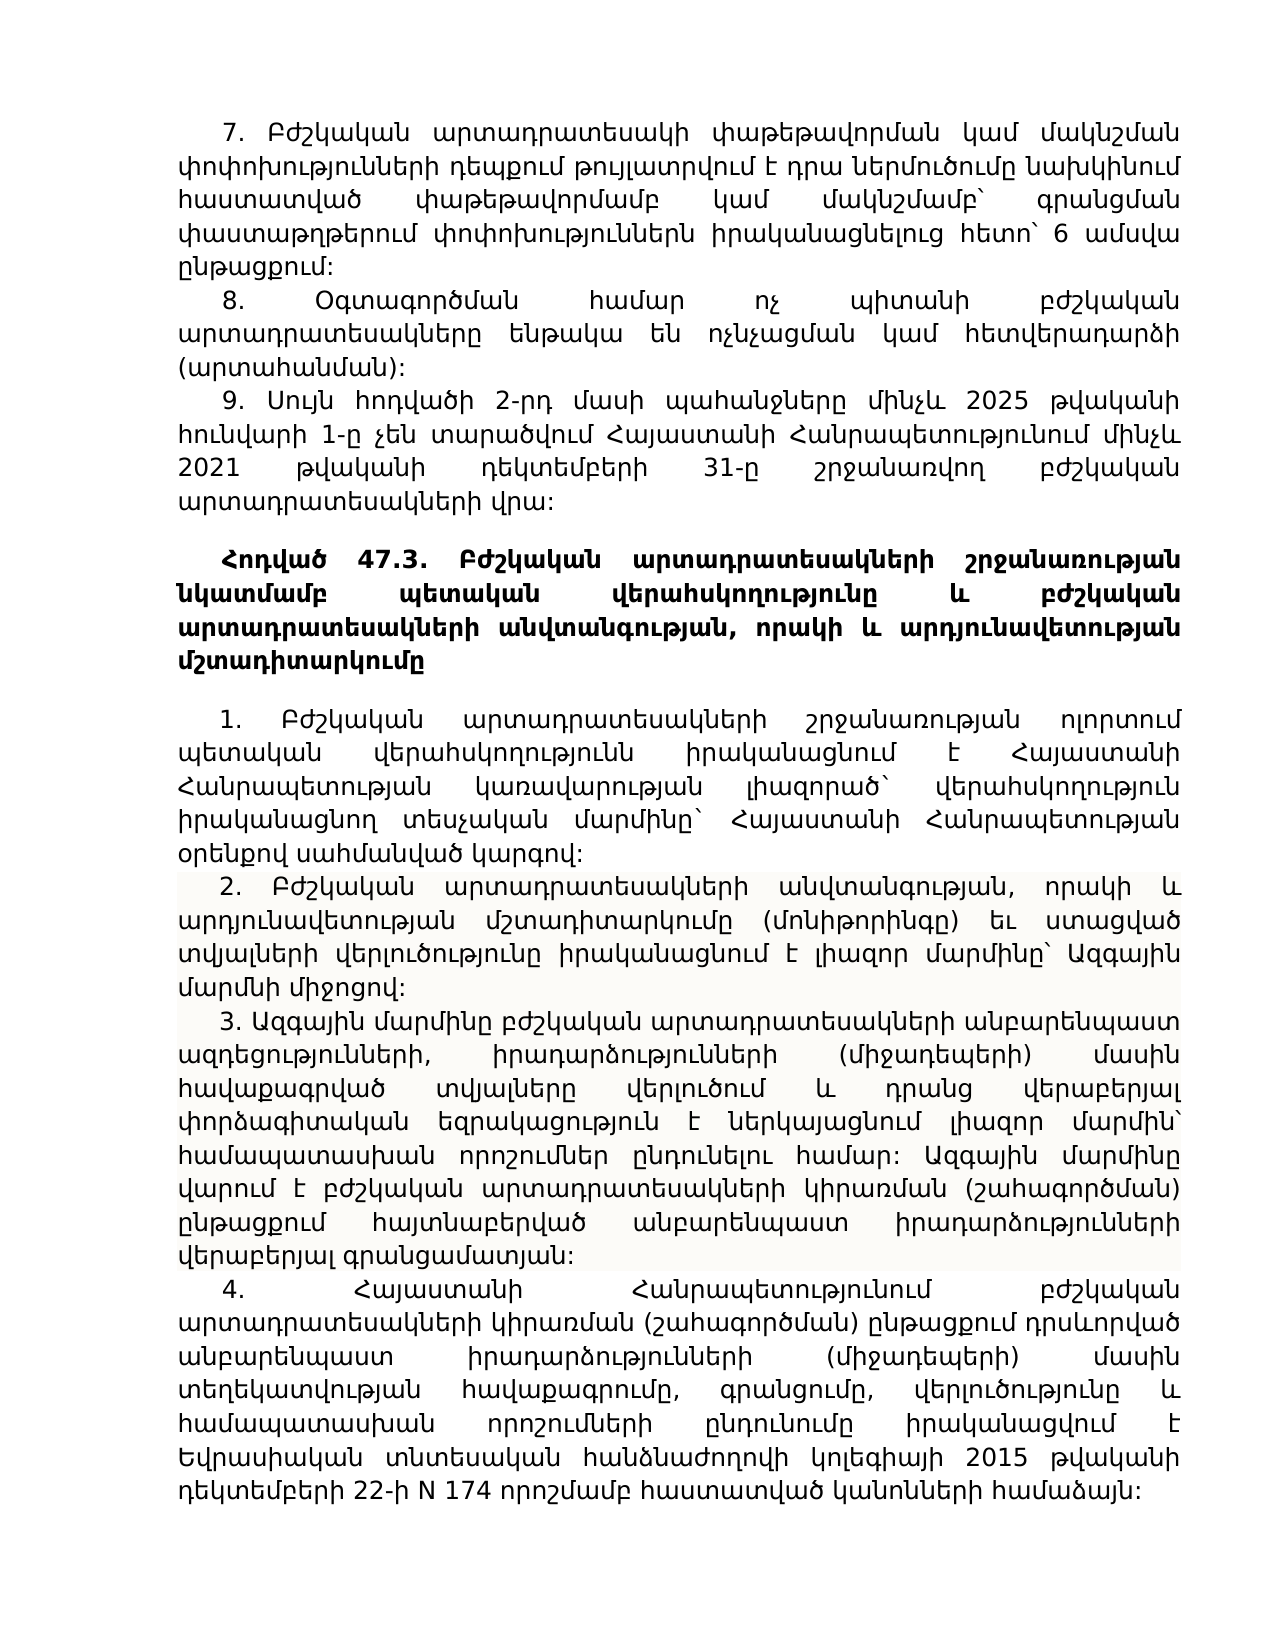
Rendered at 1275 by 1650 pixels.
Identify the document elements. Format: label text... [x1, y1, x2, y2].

text 3. Ազգային մարմինը բժշկական արտադրատեսակների անբարենպաստ ազդեցությունների, իրադարձությունների (միջադեպերի) մասին հավաքագրված տվյալները վերլուծում և դրանց վերաբերյալ փորձագիտական եզրակացություն է ներկայացնում լիազոր մարմին՝ համապատասխան որոշումներ ընդունելու համար: Ազգային մարմինը վարում է բժշկական արտադրատեսակների կիրառման (շահագործման) ընթացքում հայտնաբերված անբարենպաստ իրադարձությունների վերաբերյալ գրանցամատյան: [177, 1007, 1181, 1271]
text 1. Բժշկական արտադրատեսակների շրջանառության ոլորտում պետական վերահսկողությունն իրականացնում է Հայաստանի Հանրապետության կառավարության լիազորած` վերահսկողություն իրականացնող տեսչական մարմինը` Հայաստանի Հանրապետության օրենքով սահմանված կարգով: [177, 705, 1181, 868]
text Հոդված 47.3. Բժշկական արտադրատեսակների շրջանառության նկատմամբ պետական վերահսկողությունը և բժշկական արտադրատեսակների անվտանգության, որակի և արդյունավետության մշտադիտարկումը [177, 546, 1181, 675]
text 8. Օգտագործման համար ոչ պիտանի բժշկական արտադրատեսակները ենթակա են ոչնչացման կամ հետվերադարձի (արտահանման): [177, 286, 1181, 382]
subtitle 9. Սույն հոդվածի 2-րդ մասի պահանջները մինչև 2025 թվականի հունվարի 1-ը չեն տարածվում Հայաստանի Հանրապետությունում մինչև 2021 թվականի դեկտեմբերի 31-ը շրջանառվող բժշկական արտադրատեսակների վրա: [177, 386, 1181, 516]
text 7. Բժշկական արտադրատեսակի փաթեթավորման կամ մակնշման փոփոխությունների դեպքում թույլատրվում է դրա ներմուծումը նախկինում հաստատված փաթեթավորմամբ կամ մակնշմամբ՝ գրանցման փաստաթղթերում փոփոխություններն իրականացնելուց հետո՝ 6 ամսվա ընթացքում: [177, 118, 1181, 281]
text 2. Բժշկական արտադրատեսակների անվտանգության, որակի և արդյունավետության մշտադիտարկումը (մոնիթորինգը) եւ ստացված տվյալների վերլուծությունը իրականացնում է լիազոր մարմինը՝ Ազգային մարմնի միջոցով: [177, 872, 1181, 1002]
text 4. Հայաստանի Հանրապետությունում բժշկական արտադրատեսակների կիրառման (շահագործման) ընթացքում դրսևորված անբարենպաստ իրադարձությունների (միջադեպերի) մասին տեղեկատվության հավաքագրումը, գրանցումը, վերլուծությունը և համապատասխան որոշումների ընդունումը իրականացվում է Եվրասիական տնտեսական հանձնաժողովի կոլեգիայի 2015 թվականի դեկտեմբերի 22-ի N 174 որոշմամբ հաստատված կանոնների համաձայն: [177, 1275, 1181, 1505]
